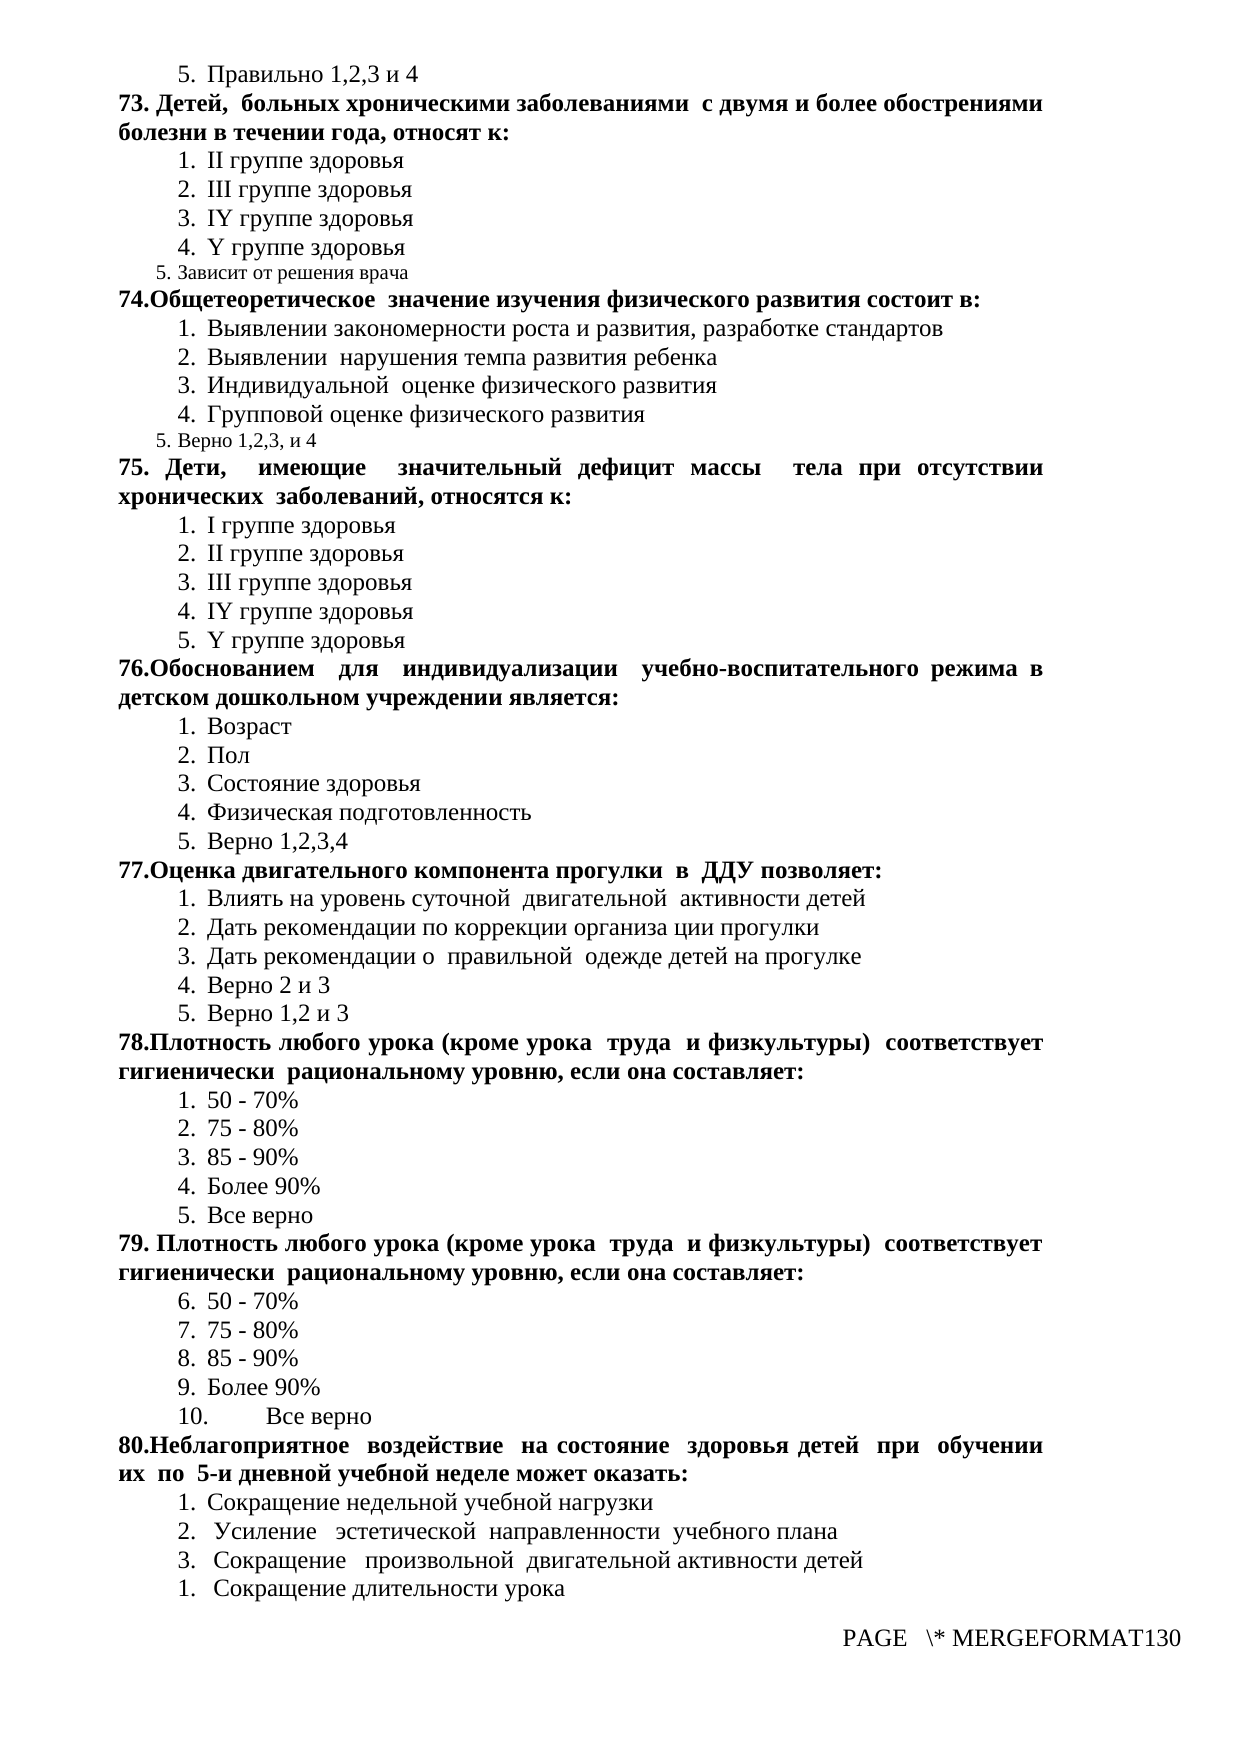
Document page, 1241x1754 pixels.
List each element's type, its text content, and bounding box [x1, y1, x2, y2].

list Усиление эстетической направленности учебного плана [148, 1516, 1044, 1545]
list Индивидуальной оценке физического развития [148, 371, 1044, 399]
list Верно 2 и 3 [148, 970, 1044, 998]
text 79. Плотность любого урока (кроме урока труда и физкультуры) соответствует гигиенически рациональному уровню, если она составляет: [118, 1228, 1044, 1286]
list Y группе здоровья [148, 232, 1044, 260]
list 85 - 90% [148, 1142, 1044, 1171]
list Выявлении нарушения темпа развития ребенка [148, 342, 1044, 371]
text 80.Неблагоприятное воздействие на состояние здоровья детей при обучении их по 5-и дневной учебной неделе может оказать: [118, 1430, 1044, 1487]
list 50 - 70% [148, 1085, 1044, 1113]
list Дать рекомендации по коррекции организа ции прогулки [148, 912, 1044, 941]
list Сокращение недельной учебной нагрузки [148, 1487, 1044, 1516]
list Все верно [148, 1200, 1044, 1228]
list Сокращение длительности урока [148, 1573, 1044, 1602]
list Все верно [148, 1401, 1044, 1430]
list Y группе здоровья [148, 625, 1044, 653]
list Выявлении закономерности роста и развития, разработке стандартов [148, 313, 1044, 342]
text 76.Обоснованием для индивидуализации учебно-воспитательного режима в детском дошкольном учреждении является: [118, 653, 1044, 711]
list I группе здоровья [148, 510, 1044, 538]
text 78.Плотность любого урока (кроме урока труда и физкультуры) соответствует гигиенически рациональному уровню, если она составляет: [118, 1027, 1044, 1085]
list IY группе здоровья [148, 203, 1044, 232]
list 75 - 80% [148, 1113, 1044, 1142]
list Влиять на уровень суточной двигательной активности детей [148, 883, 1044, 912]
list Более 90% [148, 1171, 1044, 1200]
list 85 - 90% [148, 1343, 1044, 1372]
list Зависит от решения врача [156, 260, 1044, 284]
list 75 - 80% [148, 1315, 1044, 1343]
list Верно 1,2 и 3 [148, 998, 1044, 1027]
list Верно 1,2,3, и 4 [156, 428, 1044, 452]
list Возраст [148, 711, 1044, 740]
list II группе здоровья [148, 145, 1044, 174]
list III группе здоровья [148, 567, 1044, 596]
text 74.Общетеоретическое значение изучения физического развития состоит в: [118, 284, 1044, 313]
list Физическая подготовленность [148, 797, 1044, 826]
list Сокращение произвольной двигательной активности детей [148, 1545, 1044, 1573]
list Более 90% [148, 1372, 1044, 1401]
list Пол [148, 740, 1044, 768]
list II группе здоровья [148, 538, 1044, 567]
list Правильно 1,2,3 и 4 [148, 59, 1044, 88]
list Групповой оценке физического развития [148, 399, 1044, 428]
list Дать рекомендации о правильной одежде детей на прогулке [148, 941, 1044, 970]
text 77.Оценка двигательного компонента прогулки в ДДУ позволяет: [118, 855, 1044, 883]
list 50 - 70% [148, 1286, 1044, 1315]
list Верно 1,2,3,4 [148, 826, 1044, 855]
list IY группе здоровья [148, 596, 1044, 625]
list Состояние здоровья [148, 768, 1044, 797]
text 73. Детей, больных хроническими заболеваниями с двумя и более обострениями болезни в течении года, относят к: [118, 88, 1044, 145]
text 75. Дети, имеющие значительный дефицит массы тела при отсутствии хронических заболеваний, относятся к: [118, 452, 1044, 510]
list III группе здоровья [148, 174, 1044, 203]
